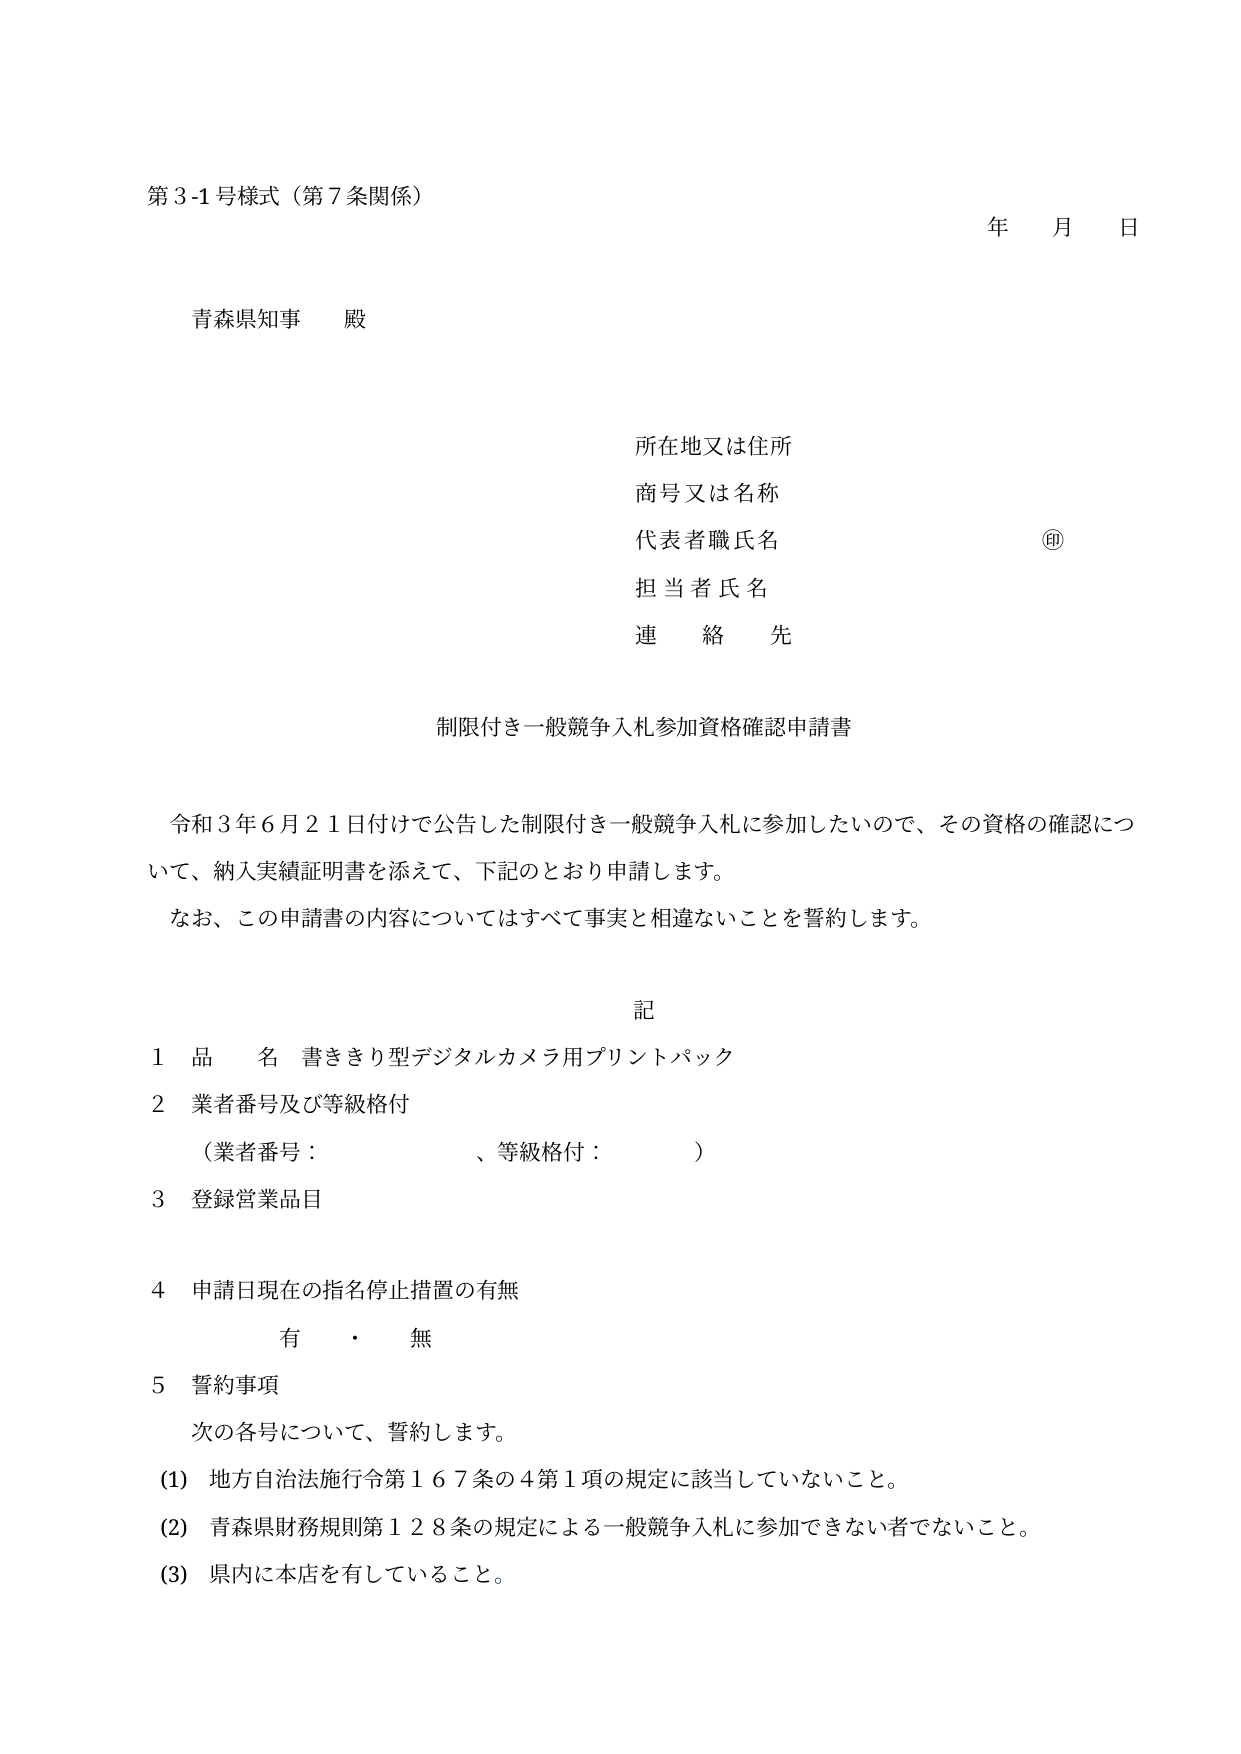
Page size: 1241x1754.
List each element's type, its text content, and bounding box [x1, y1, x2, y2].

text 次の各号について、誓約します。 [148, 1415, 1140, 1447]
text 有 ・ 無 [148, 1321, 1140, 1352]
text 第３-1号様式（第７条関係） [148, 179, 1140, 211]
text (2) 青森県財務規則第１２８条の規定による一般競争入札に参加できない者でないこと。 [160, 1510, 1140, 1541]
text ２ 業者番号及び等級格付 [148, 1087, 1140, 1119]
text 担当者氏名 [635, 571, 1140, 602]
text ３ 登録営業品目 [148, 1182, 1140, 1213]
text (3) 県内に本店を有していること。 [160, 1557, 1140, 1589]
text 令和３年６月２１日付けで公告した制限付き一般競争入札に参加したいので、その資格の確認について、納入実績証明書を添えて、下記のとおり申請します。 [148, 807, 1140, 886]
text 記 [148, 993, 1140, 1024]
text 青森県知事 殿 [148, 302, 1140, 334]
text 商号又は名称 [635, 476, 1140, 508]
text ４ 申請日現在の指名停止措置の有無 [148, 1274, 1140, 1305]
text （業者番号： 、等級格付： ） [148, 1135, 1140, 1166]
text １ 品 名 書ききり型デジタルカメラ用プリントパック [148, 1040, 1140, 1072]
text 制限付き一般競争入札参加資格確認申請書 [148, 710, 1140, 741]
text 連 絡 先 [635, 618, 1140, 649]
text 所在地又は住所 [635, 379, 1140, 461]
text (1) 地方自治法施行令第１６７条の４第１項の規定に該当していないこと。 [160, 1462, 1140, 1494]
text 年 月 日 [148, 211, 1140, 242]
text なお、この申請書の内容についてはすべて事実と相違ないことを誓約します。 [148, 901, 1140, 933]
text ５ 誓約事項 [148, 1368, 1140, 1399]
text 代表者職氏名 ㊞ [635, 524, 1140, 555]
